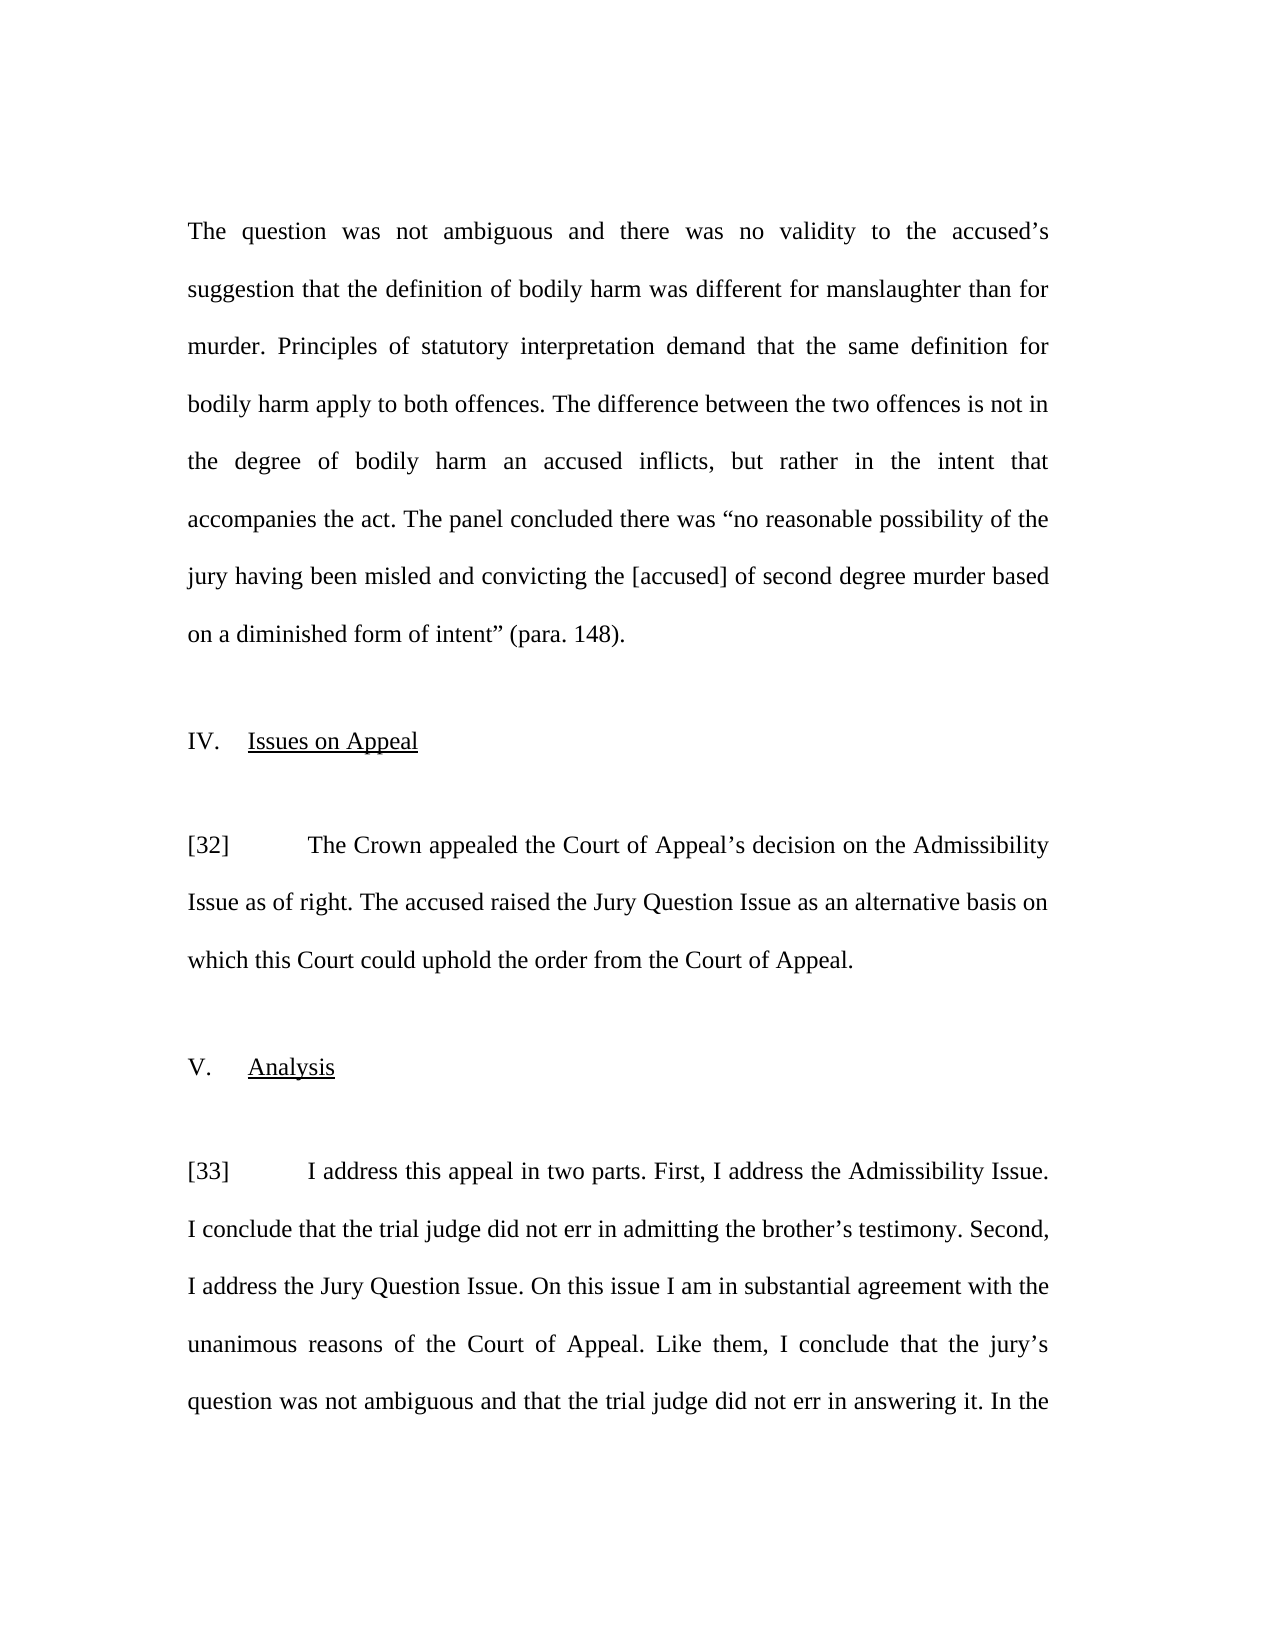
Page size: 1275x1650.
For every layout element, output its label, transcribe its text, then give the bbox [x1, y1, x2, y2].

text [187, 216, 1050, 647]
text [187, 1156, 1050, 1415]
text The Crown appealed the Court of Appeal’s decision on the Admissibility Issue as of right. The accused raised the Jury Question Issue as an alternative basis on which this Court could uphold the order from the Court of Appeal. [187, 830, 1050, 974]
title Analysis [187, 1052, 1050, 1081]
title Issues on Appeal [187, 726, 1050, 755]
